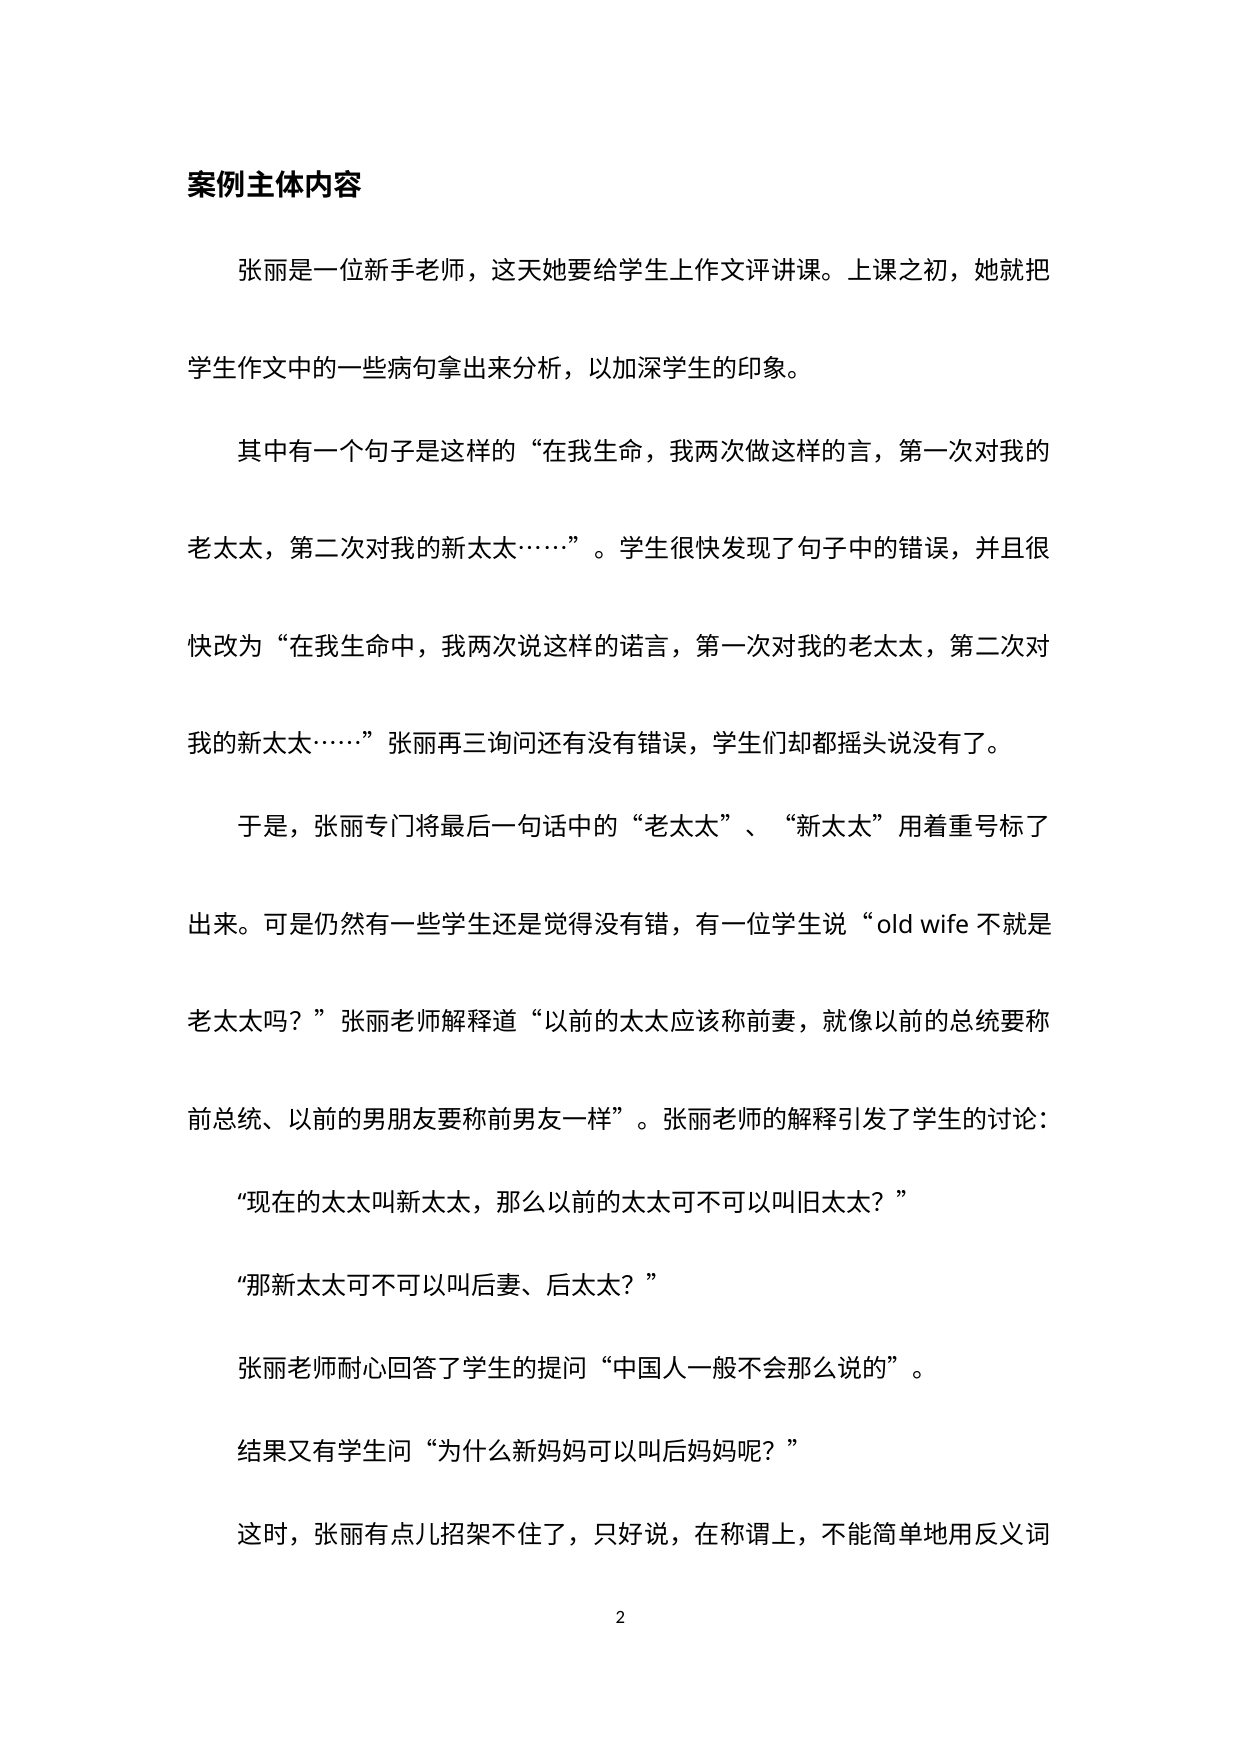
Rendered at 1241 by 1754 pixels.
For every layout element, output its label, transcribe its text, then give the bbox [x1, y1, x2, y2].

text 张丽老师耐心回答了学生的提问“中国人一般不会那么说的”。 [187, 1334, 1053, 1399]
text “那新太太可不可以叫后妻、后太太？” [187, 1251, 1053, 1316]
text 于是，张丽专门将最后一句话中的“老太太”、“新太太”用着重号标了出来。可是仍然有一些学生还是觉得没有错，有一位学生说“old wife 不就是老太太吗？”张丽老师解释道“以前的太太应该称前妻，就像以前的总统要称前总统、以前的男朋友要称前男友一样”。张丽老师的解释引发了学生的讨论： [187, 792, 1053, 1150]
subtitle 案例主体内容 [187, 150, 1053, 215]
text 其中有一个句子是这样的“在我生命，我两次做这样的言，第一次对我的老太太，第二次对我的新太太……”。学生很快发现了句子中的错误，并且很快改为“在我生命中，我两次说这样的诺言，第一次对我的老太太，第二次对我的新太太……”张丽再三询问还有没有错误，学生们却都摇头说没有了。 [187, 417, 1053, 774]
text 结果又有学生问“为什么新妈妈可以叫后妈妈呢？” [187, 1417, 1053, 1482]
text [187, 1501, 1053, 1566]
text 张丽是一位新手老师，这天她要给学生上作文评讲课。上课之初，她就把学生作文中的一些病句拿出来分析，以加深学生的印象。 [187, 236, 1053, 399]
text “现在的太太叫新太太，那么以前的太太可不可以叫旧太太？” [187, 1168, 1053, 1233]
